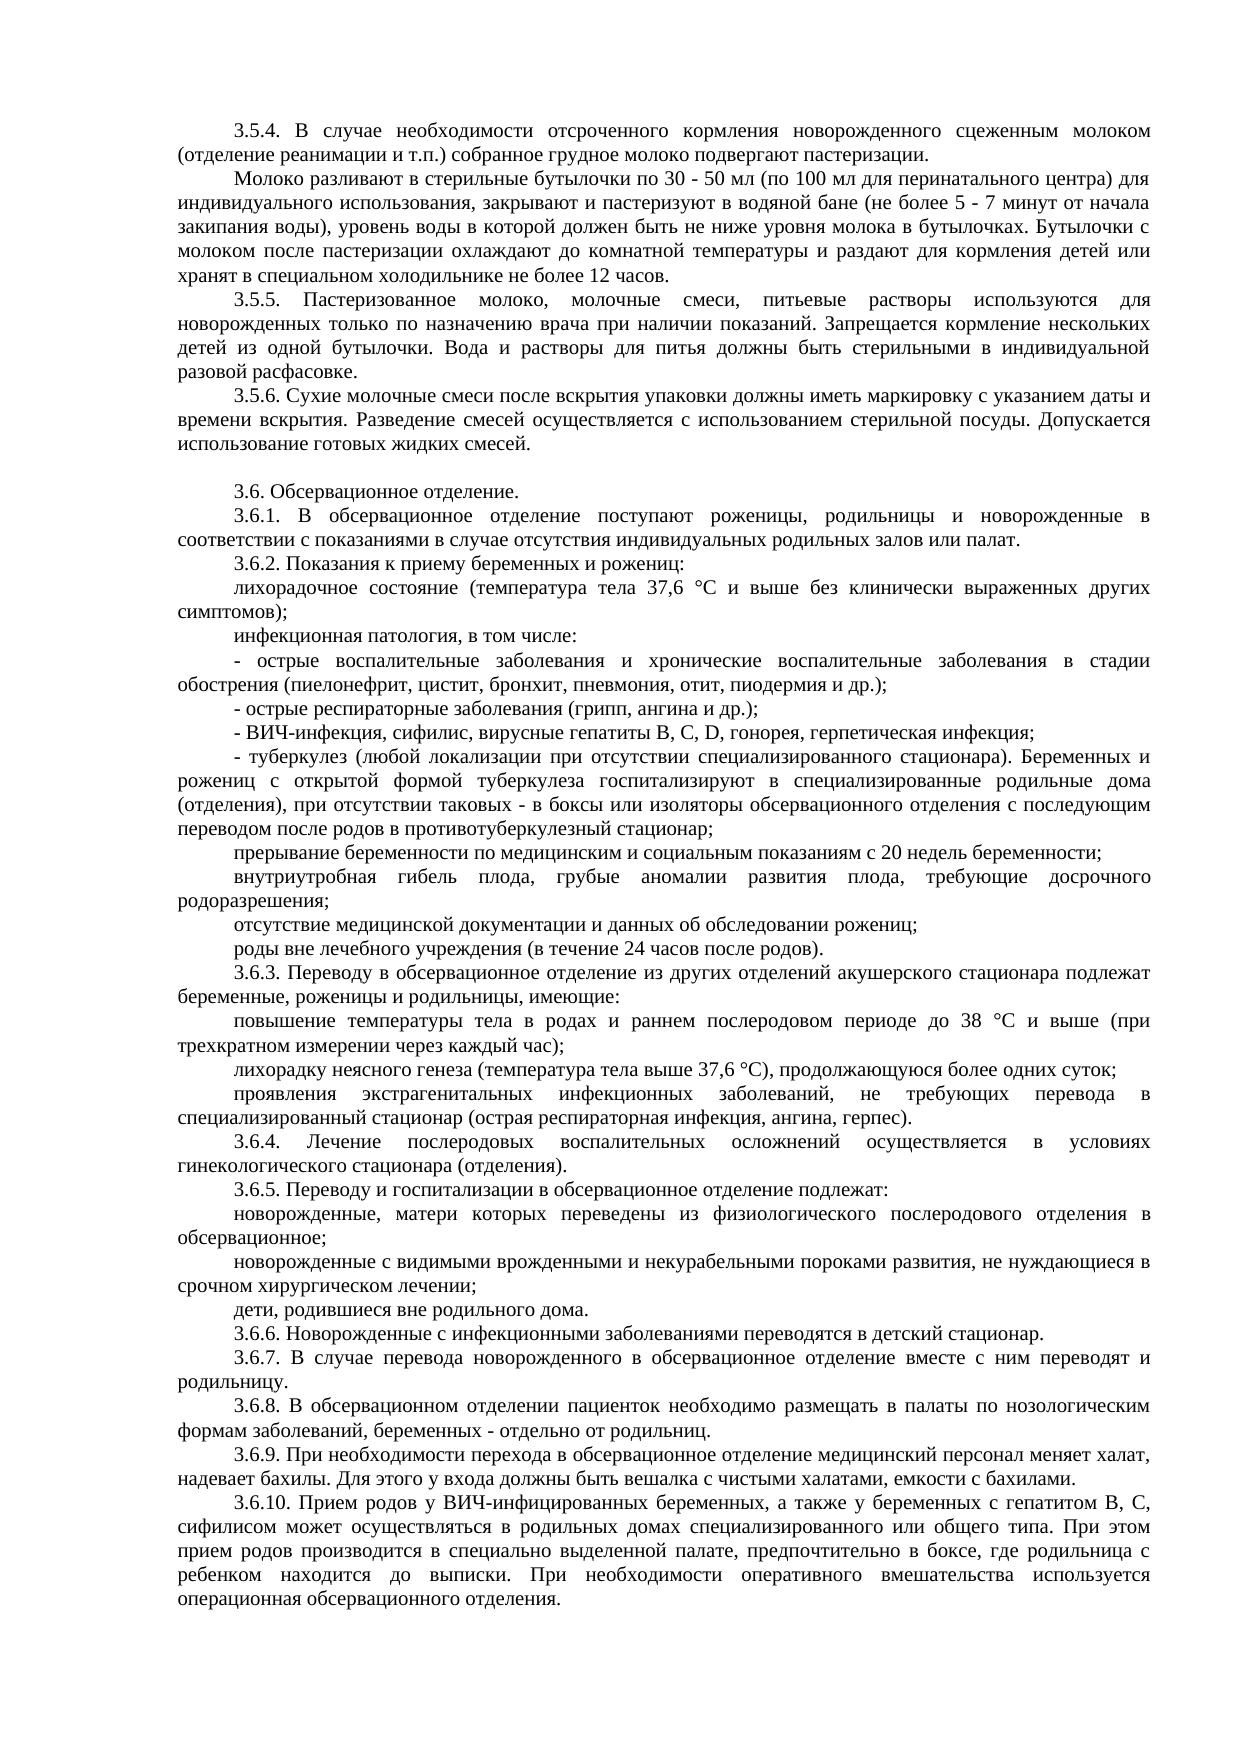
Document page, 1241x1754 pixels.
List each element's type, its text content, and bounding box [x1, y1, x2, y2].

text 3.5.5. Пастеризованное молоко, молочные смеси, питьевые растворы используются для новорожденных только по назначению врача при наличии показаний. Запрещается кормление нескольких детей из одной бутылочки. Вода и растворы для питья должны быть стерильными в индивидуальной разовой расфасовке. [177, 287, 1152, 383]
text новорожденные с видимыми врожденными и некурабельными пороками развития, не нуждающиеся в срочном хирургическом лечении; [177, 1249, 1152, 1297]
text 3.6.6. Новорожденные с инфекционными заболеваниями переводятся в детский стационар. [177, 1321, 1152, 1345]
text отсутствие медицинской документации и данных об обследовании рожениц; [177, 912, 1152, 936]
text прерывание беременности по медицинским и социальным показаниям с 20 недель беременности; [177, 840, 1152, 864]
text - острые воспалительные заболевания и хронические воспалительные заболевания в стадии обострения (пиелонефрит, цистит, бронхит, пневмония, отит, пиодермия и др.); [177, 647, 1152, 696]
text проявления экстрагенитальных инфекционных заболеваний, не требующих перевода в специализированный стационар (острая респираторная инфекция, ангина, герпес). [177, 1081, 1152, 1129]
text 3.6.4. Лечение послеродовых воспалительных осложнений осуществляется в условиях гинекологического стационара (отделения). [177, 1129, 1152, 1177]
text лихорадку неясного генеза (температура тела выше 37,6 °C), продолжающуюся более одних суток; [177, 1057, 1152, 1081]
text 3.6.5. Переводу и госпитализации в обсервационное отделение подлежат: [177, 1177, 1152, 1201]
text внутриутробная гибель плода, грубые аномалии развития плода, требующие досрочного родоразрешения; [177, 864, 1152, 912]
text - острые респираторные заболевания (грипп, ангина и др.); [177, 696, 1152, 720]
text роды вне лечебного учреждения (в течение 24 часов после родов). [177, 936, 1152, 960]
text дети, родившиеся вне родильного дома. [177, 1297, 1152, 1321]
text - ВИЧ-инфекция, сифилис, вирусные гепатиты B, C, D, гонорея, герпетическая инфекция; [177, 720, 1152, 744]
text 3.6.1. В обсервационное отделение поступают роженицы, родильницы и новорожденные в соответствии с показаниями в случае отсутствия индивидуальных родильных залов или палат. [177, 503, 1152, 551]
text 3.6.8. В обсервационном отделении пациенток необходимо размещать в палаты по нозологическим формам заболеваний, беременных - отдельно от родильниц. [177, 1393, 1152, 1442]
text повышение температуры тела в родах и раннем послеродовом периоде до 38 °C и выше (при трехкратном измерении через каждый час); [177, 1008, 1152, 1057]
text 3.6.7. В случае перевода новорожденного в обсервационное отделение вместе с ним переводят и родильницу. [177, 1345, 1152, 1393]
text 3.6. Обсервационное отделение. [177, 479, 1152, 503]
text лихорадочное состояние (температура тела 37,6 °C и выше без клинически выраженных других симптомов); [177, 575, 1152, 623]
text 3.6.10. Прием родов у ВИЧ-инфицированных беременных, а также у беременных с гепатитом B, C, сифилисом может осуществляться в родильных домах специализированного или общего типа. При этом прием родов производится в специально выделенной палате, предпочтительно в боксе, где родильница с ребенком находится до выписки. При необходимости оперативного вмешательства используется операционная обсервационного отделения. [177, 1490, 1152, 1610]
text новорожденные, матери которых переведены из физиологического послеродового отделения в обсервационное; [177, 1201, 1152, 1249]
text 3.6.2. Показания к приему беременных и рожениц: [177, 551, 1152, 575]
text 3.5.6. Сухие молочные смеси после вскрытия упаковки должны иметь маркировку с указанием даты и времени вскрытия. Разведение смесей осуществляется с использованием стерильной посуды. Допускается использование готовых жидких смесей. [177, 383, 1152, 455]
text - туберкулез (любой локализации при отсутствии специализированного стационара). Беременных и рожениц с открытой формой туберкулеза госпитализируют в специализированные родильные дома (отделения), при отсутствии таковых - в боксы или изоляторы обсервационного отделения с последующим переводом после родов в противотуберкулезный стационар; [177, 744, 1152, 840]
text 3.5.4. В случае необходимости отсроченного кормления новорожденного сцеженным молоком (отделение реанимации и т.п.) собранное грудное молоко подвергают пастеризации. [177, 118, 1152, 166]
text Молоко разливают в стерильные бутылочки по 30 - 50 мл (по 100 мл для перинатального центра) для индивидуального использования, закрывают и пастеризуют в водяной бане (не более 5 - 7 минут от начала закипания воды), уровень воды в которой должен быть не ниже уровня молока в бутылочках. Бутылочки с молоком после пастеризации охлаждают до комнатной температуры и раздают для кормления детей или хранят в специальном холодильнике не более 12 часов. [177, 166, 1152, 287]
text 3.6.3. Переводу в обсервационное отделение из других отделений акушерского стационара подлежат беременные, роженицы и родильницы, имеющие: [177, 960, 1152, 1008]
text инфекционная патология, в том числе: [177, 623, 1152, 647]
text 3.6.9. При необходимости перехода в обсервационное отделение медицинский персонал меняет халат, надевает бахилы. Для этого у входа должны быть вешалка с чистыми халатами, емкости с бахилами. [177, 1442, 1152, 1490]
